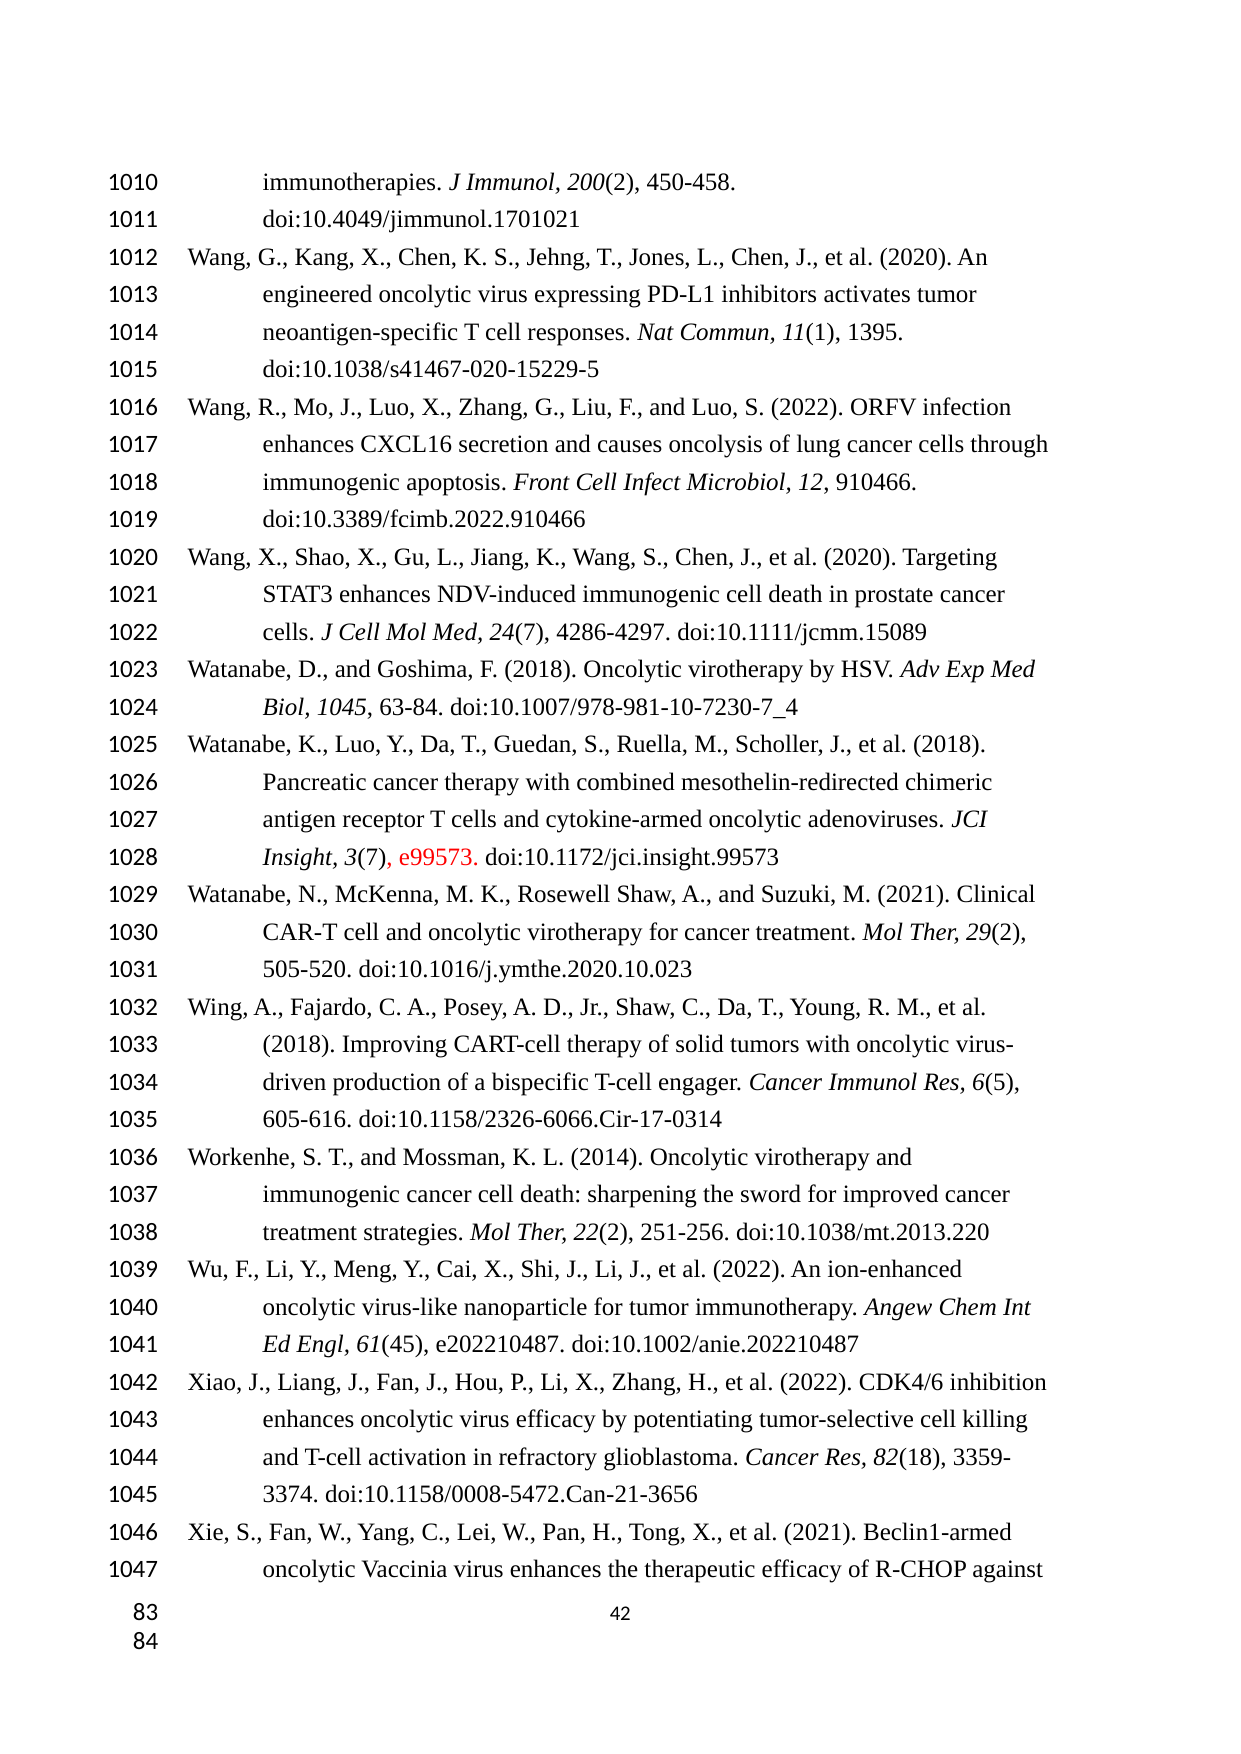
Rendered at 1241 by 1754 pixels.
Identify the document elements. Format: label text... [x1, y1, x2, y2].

text Wang, X., Shao, X., Gu, L., Jiang, K., Wang, S., Chen, J., et al. (2020). Targeting STAT3 enhances NDV-induced immunogenic cell death in prostate cancer cells. J Cell Mol Med, 24(7), 4286-4297. doi:10.1111/jcmm.15089 [187, 537, 1053, 650]
text Watanabe, N., McKenna, M. K., Rosewell Shaw, A., and Suzuki, M. (2021). Clinical CAR-T cell and oncolytic virotherapy for cancer treatment. Mol Ther, 29(2), 505-520. doi:10.1016/j.ymthe.2020.10.023 [187, 875, 1053, 987]
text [187, 1512, 1053, 1587]
text Wu, F., Li, Y., Meng, Y., Cai, X., Shi, J., Li, J., et al. (2022). An ion-enhanced oncolytic virus-like nanoparticle for tumor immunotherapy. Angew Chem Int Ed Engl, 61(45), e202210487. doi:10.1002/anie.202210487 [187, 1250, 1053, 1362]
text Watanabe, D., and Goshima, F. (2018). Oncolytic virotherapy by HSV. Adv Exp Med Biol, 1045, 63-84. doi:10.1007/978-981-10-7230-7_4 [187, 650, 1053, 725]
text Watanabe, K., Luo, Y., Da, T., Guedan, S., Ruella, M., Scholler, J., et al. (2018). Pancreatic cancer therapy with combined mesothelin-redirected chimeric antigen receptor T cells and cytokine-armed oncolytic adenoviruses. JCI Insight, 3(7), e99573. doi:10.1172/jci.insight.99573 [187, 725, 1053, 875]
text Wang, G., Kang, X., Chen, K. S., Jehng, T., Jones, L., Chen, J., et al. (2020). An engineered oncolytic virus expressing PD-L1 inhibitors activates tumor neoantigen-specific T cell responses. Nat Commun, 11(1), 1395. doi:10.1038/s41467-020-15229-5 [187, 237, 1053, 387]
text Wing, A., Fajardo, C. A., Posey, A. D., Jr., Shaw, C., Da, T., Young, R. M., et al. (2018). Improving CART-cell therapy of solid tumors with oncolytic virus-driven production of a bispecific T-cell engager. Cancer Immunol Res, 6(5), 605-616. doi:10.1158/2326-6066.Cir-17-0314 [187, 987, 1053, 1137]
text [187, 162, 1053, 237]
text Xiao, J., Liang, J., Fan, J., Hou, P., Li, X., Zhang, H., et al. (2022). CDK4/6 inhibition enhances oncolytic virus efficacy by potentiating tumor-selective cell killing and T-cell activation in refractory glioblastoma. Cancer Res, 82(18), 3359-3374. doi:10.1158/0008-5472.Can-21-3656 [187, 1362, 1053, 1512]
text Workenhe, S. T., and Mossman, K. L. (2014). Oncolytic virotherapy and immunogenic cancer cell death: sharpening the sword for improved cancer treatment strategies. Mol Ther, 22(2), 251-256. doi:10.1038/mt.2013.220 [187, 1137, 1053, 1250]
text Wang, R., Mo, J., Luo, X., Zhang, G., Liu, F., and Luo, S. (2022). ORFV infection enhances CXCL16 secretion and causes oncolysis of lung cancer cells through immunogenic apoptosis. Front Cell Infect Microbiol, 12, 910466. doi:10.3389/fcimb.2022.910466 [187, 387, 1053, 537]
